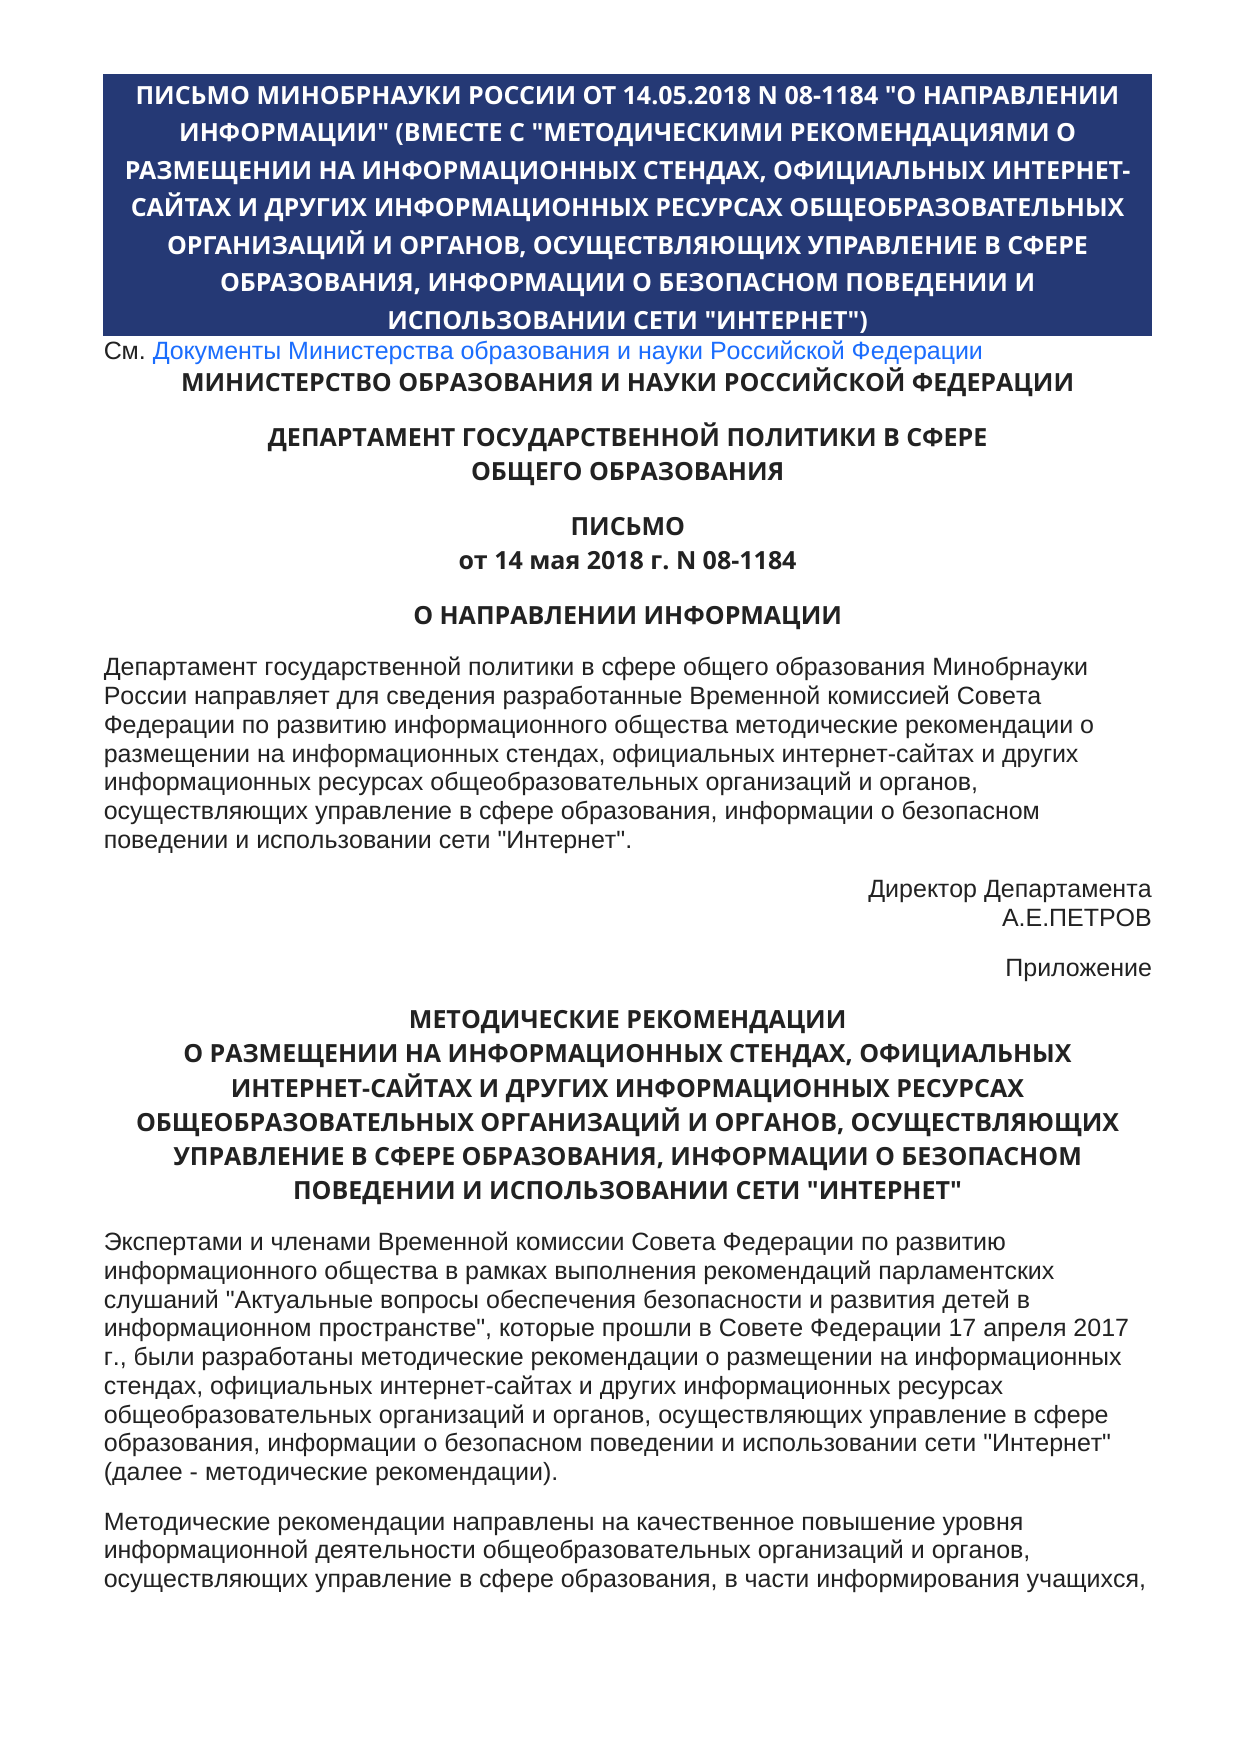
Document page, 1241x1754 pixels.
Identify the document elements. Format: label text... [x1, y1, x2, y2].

text МИНИСТЕРСТВО ОБРАЗОВАНИЯ И НАУКИ РОССИЙСКОЙ ФЕДЕРАЦИИ [103, 365, 1152, 399]
text ПИСЬМО от 14 мая 2018 г. N 08-1184 [103, 509, 1152, 577]
text Директор Департамента А.Е.ПЕТРОВ [103, 874, 1152, 932]
text ПИСЬМО МИНОБРНАУКИ РОССИИ ОТ 14.05.2018 N 08-1184 "О НАПРАВЛЕНИИ ИНФОРМАЦИИ" (ВМЕСТЕ С "МЕТОДИЧЕСКИМИ РЕКОМЕНДАЦИЯМИ О РАЗМЕЩЕНИИ НА ИНФОРМАЦИОННЫХ СТЕНДАХ, ОФИЦИАЛЬНЫХ ИНТЕРНЕТ-САЙТАХ И ДРУГИХ ИНФОРМАЦИОННЫХ РЕСУРСАХ ОБЩЕОБРАЗОВАТЕЛЬНЫХ ОРГАНИЗАЦИЙ И ОРГАНОВ, ОСУЩЕСТВЛЯЮЩИХ УПРАВЛЕНИЕ В СФЕРЕ ОБРАЗОВАНИЯ, ИНФОРМАЦИИ О БЕЗОПАСНОМ ПОВЕДЕНИИ И ИСПОЛЬЗОВАНИИ СЕТИ "ИНТЕРНЕТ") [103, 74, 1152, 336]
text ДЕПАРТАМЕНТ ГОСУДАРСТВЕННОЙ ПОЛИТИКИ В СФЕРЕ ОБЩЕГО ОБРАЗОВАНИЯ [103, 420, 1152, 488]
text Экспертами и членами Временной комиссии Совета Федерации по развитию информационного общества в рамках выполнения рекомендаций парламентских слушаний "Актуальные вопросы обеспечения безопасности и развития детей в информационном пространстве", которые прошли в Совете Федерации 17 апреля 2017 г., были разработаны методические рекомендации о размещении на информационных стендах, официальных интернет-сайтах и других информационных ресурсах общеобразовательных организаций и органов, осуществляющих управление в сфере образования, информации о безопасном поведении и использовании сети "Интернет" (далее - методические рекомендации). [103, 1227, 1152, 1486]
text МЕТОДИЧЕСКИЕ РЕКОМЕНДАЦИИ О РАЗМЕЩЕНИИ НА ИНФОРМАЦИОННЫХ СТЕНДАХ, ОФИЦИАЛЬНЫХ ИНТЕРНЕТ-САЙТАХ И ДРУГИХ ИНФОРМАЦИОННЫХ РЕСУРСАХ ОБЩЕОБРАЗОВАТЕЛЬНЫХ ОРГАНИЗАЦИЙ И ОРГАНОВ, ОСУЩЕСТВЛЯЮЩИХ УПРАВЛЕНИЕ В СФЕРЕ ОБРАЗОВАНИЯ, ИНФОРМАЦИИ О БЕЗОПАСНОМ ПОВЕДЕНИИ И ИСПОЛЬЗОВАНИИ СЕТИ "ИНТЕРНЕТ" [103, 1002, 1152, 1206]
text О НАПРАВЛЕНИИ ИНФОРМАЦИИ [103, 598, 1152, 632]
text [103, 1507, 1152, 1593]
text См. Документы Министерства образования и науки Российской Федерации [103, 336, 1152, 365]
text Приложение [103, 953, 1152, 981]
text Департамент государственной политики в сфере общего образования Минобрнауки России направляет для сведения разработанные Временной комиссией Совета Федерации по развитию информационного общества методические рекомендации о размещении на информационных стендах, официальных интернет-сайтах и других информационных ресурсах общеобразовательных организаций и органов, осуществляющих управление в сфере образования, информации о безопасном поведении и использовании сети "Интернет". [103, 652, 1152, 854]
